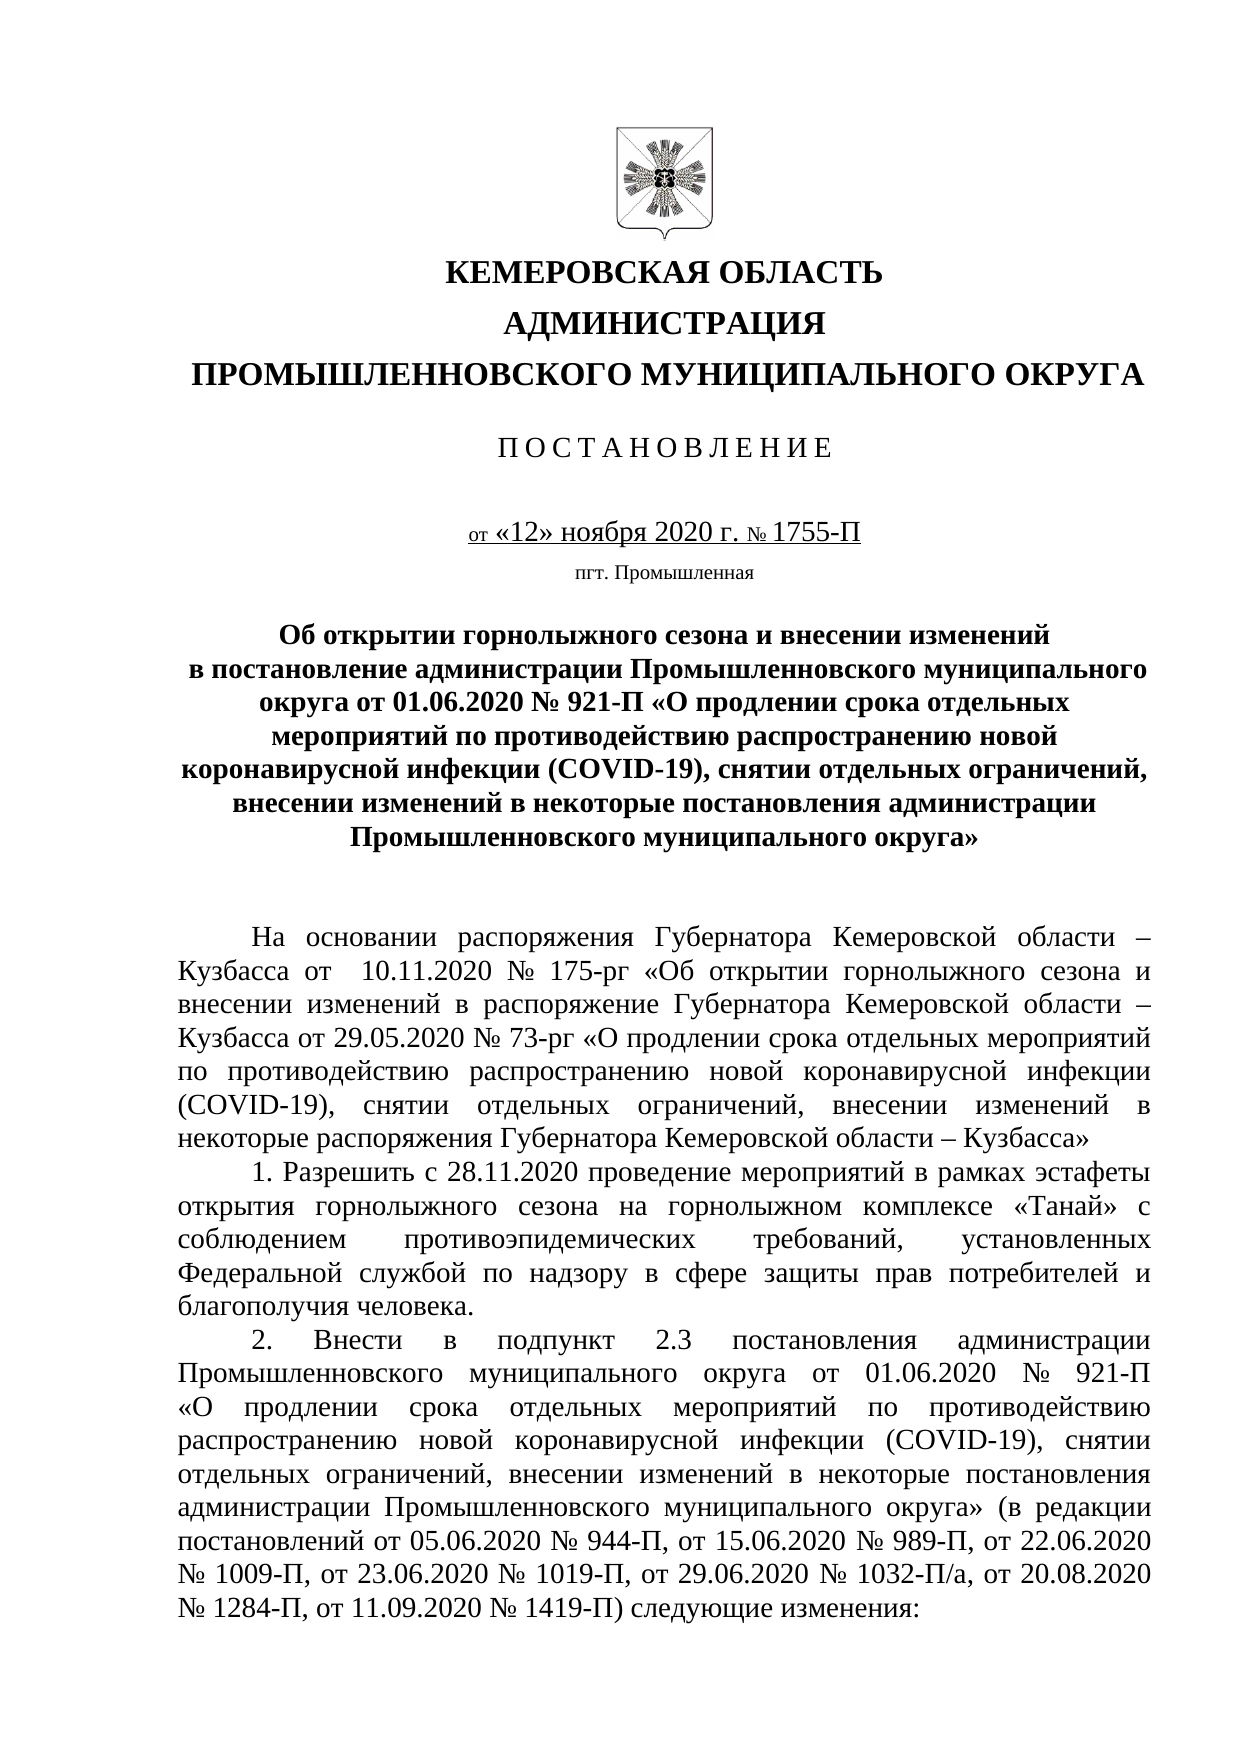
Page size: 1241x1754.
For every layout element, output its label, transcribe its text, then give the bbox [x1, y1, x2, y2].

text 2. Внести в подпункт 2.3 постановления администрации Промышленновского муниципального округа от 01.06.2020 № 921-П «О продлении срока отдельных мероприятий по противодействию распространению новой коронавирусной инфекции (COVID-19), снятии отдельных ограничений, внесении изменений в некоторые постановления администрации Промышленновского муниципального округа» (в редакции постановлений от 05.06.2020 № 944-П, от 15.06.2020 № 989-П, от 22.06.2020 № 1009-П, от 23.06.2020 № 1019-П, от 29.06.2020 № 1032-П/а, от 20.08.2020 № 1284-П, от 11.09.2020 № 1419-П) следующие изменения: [177, 1322, 1152, 1624]
text 1. Разрешить с 28.11.2020 проведение мероприятий в рамках эстафеты открытия горнолыжного сезона на горнолыжном комплексе «Танай» с соблюдением противоэпидемических требований, установленных Федеральной службой по надзору в сфере защиты прав потребителей и благополучия человека. [177, 1154, 1152, 1322]
text пгт. Промышленная [177, 560, 1152, 584]
text от «12» ноября 2020 г. № 1755-П [177, 514, 1152, 547]
picture [615, 126, 714, 241]
subtitle КЕМЕРОВСКАЯ ОБЛАСТЬ [177, 253, 1152, 291]
subtitle АДМИНИСТРАЦИЯ [177, 303, 1152, 342]
text На основании распоряжения Губернатора Кемеровской области – Кузбасса от 10.11.2020 № 175-рг «Об открытии горнолыжного сезона и внесении изменений в распоряжение Губернатора Кемеровской области – Кузбасса от 29.05.2020 № 73-рг «О продлении срока отдельных мероприятий по противодействию распространению новой коронавирусной инфекции (COVID-19), снятии отдельных ограничений, внесении изменений в некоторые распоряжения Губернатора Кемеровской области – Кузбасса» [177, 919, 1152, 1154]
subtitle ПОСТАНОВЛЕНИЕ [177, 430, 1152, 464]
subtitle ПРОМЫШЛЕННОВСКОГО МУНИЦИПАЛЬНОГО ОКРУГА [158, 354, 1178, 393]
text в постановление администрации Промышленновского муниципального округа от 01.06.2020 № 921-П «О продлении срока отдельных мероприятий по противодействию распространению новой коронавирусной инфекции (COVID-19), снятии отдельных ограничений, внесении изменений в некоторые постановления администрации Промышленновского муниципального округа» [177, 651, 1152, 852]
text Об открытии горнолыжного сезона и внесении изменений [177, 617, 1152, 651]
